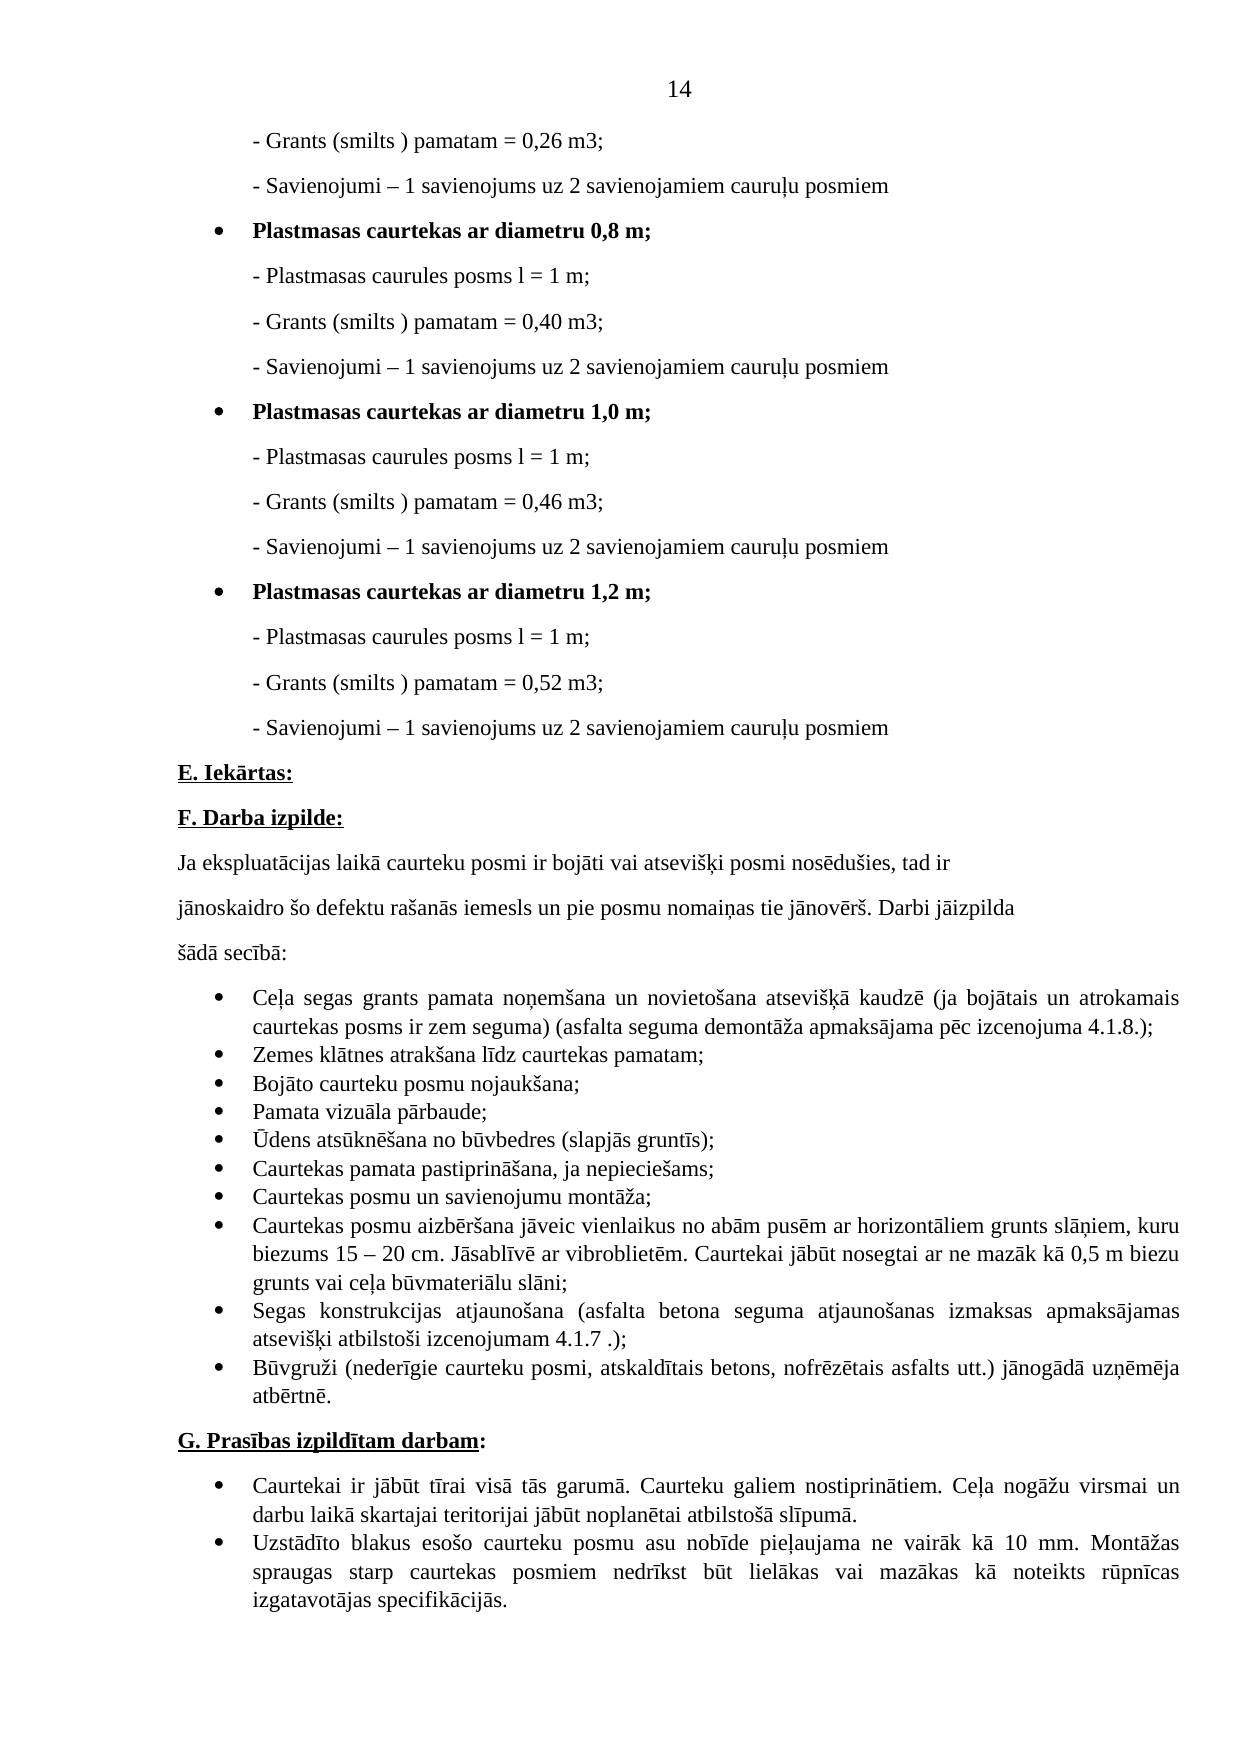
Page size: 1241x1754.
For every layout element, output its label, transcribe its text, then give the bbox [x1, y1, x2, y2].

list Plastmasas caurtekas ar diametru 0,8 m; [215, 217, 1181, 244]
list Pamata vizuāla pārbaude; [215, 1098, 1181, 1124]
list Caurtekai ir jābūt tīrai visā tās garumā. Caurteku galiem nostiprinātiem. Ceļa nogāžu virsmai un darbu laikā skartajai teritorijai jābūt noplanētai atbilstošā slīpumā. [215, 1473, 1181, 1527]
list Caurtekas posmu aizbēršana jāveic vienlaikus no abām pusēm ar horizontāliem grunts slāņiem, kuru biezums 15 – 20 cm. Jāsablīvē ar vibroblietēm. Caurtekai jābūt nosegtai ar ne mazāk kā 0,5 m biezu grunts vai ceļa būvmateriālu slāni; [215, 1212, 1181, 1295]
text - Grants (smilts ) pamatam = 0,52 m3; [177, 668, 1181, 695]
text - Plastmasas caurules posms l = 1 m; [177, 263, 1181, 289]
text - Plastmasas caurules posms l = 1 m; [177, 443, 1181, 469]
text - Grants (smilts ) pamatam = 0,46 m3; [177, 488, 1181, 514]
list Caurtekas posmu un savienojumu montāža; [215, 1183, 1181, 1210]
text - Grants (smilts ) pamatam = 0,40 m3; [177, 308, 1181, 334]
list Plastmasas caurtekas ar diametru 1,0 m; [215, 398, 1181, 424]
list Plastmasas caurtekas ar diametru 1,2 m; [215, 578, 1181, 605]
text - Savienojumi – 1 savienojums uz 2 savienojamiem cauruļu posmiem [177, 533, 1181, 559]
list Ūdens atsūknēšana no būvbedres (slapjās gruntīs); [215, 1126, 1181, 1153]
text - Savienojumi – 1 savienojums uz 2 savienojamiem cauruļu posmiem [177, 353, 1181, 379]
text - Grants (smilts ) pamatam = 0,26 m3; [177, 127, 1181, 154]
text F. Darba izpilde: [177, 804, 1181, 830]
text - Savienojumi – 1 savienojums uz 2 savienojamiem cauruļu posmiem [177, 714, 1181, 740]
list Bojāto caurteku posmu nojaukšana; [215, 1069, 1181, 1096]
text - Plastmasas caurules posms l = 1 m; [177, 623, 1181, 650]
list Zemes klātnes atrakšana līdz caurtekas pamatam; [215, 1041, 1181, 1067]
text G. Prasības izpildītam darbam: [177, 1427, 1181, 1454]
text E. Iekārtas: [177, 759, 1181, 785]
list Būvgruži (nederīgie caurteku posmi, atskaldītais betons, nofrēzētais asfalts utt.) jānogādā uzņēmēja atbērtnē. [215, 1354, 1181, 1409]
list Ceļa segas grants pamata noņemšana un novietošana atsevišķā kaudzē (ja bojātais un atrokamais caurtekas posms ir zem seguma) (asfalta seguma demontāža apmaksājama pēc izcenojuma 4.1.8.); [215, 984, 1181, 1039]
list Segas konstrukcijas atjaunošana (asfalta betona seguma atjaunošanas izmaksas apmaksājamas atsevišķi atbilstoši izcenojumam 4.1.7 .); [215, 1297, 1181, 1352]
list Uzstādīto blakus esošo caurteku posmu asu nobīde pieļaujama ne vairāk kā 10 mm. Montāžas spraugas starp caurtekas posmiem nedrīkst būt lielākas vai mazākas kā noteikts rūpnīcas izgatavotājas specifikācijās. [215, 1529, 1181, 1613]
text jānoskaidro šo defektu rašanās iemesls un pie posmu nomaiņas tie jānovērš. Darbi jāizpilda [177, 894, 1181, 920]
text Ja ekspluatācijas laikā caurteku posmi ir bojāti vai atsevišķi posmi nosēdušies, tad ir [177, 849, 1181, 875]
list Caurtekas pamata pastiprināšana, ja nepieciešams; [215, 1155, 1181, 1181]
text šādā secībā: [177, 939, 1181, 966]
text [177, 172, 1181, 199]
